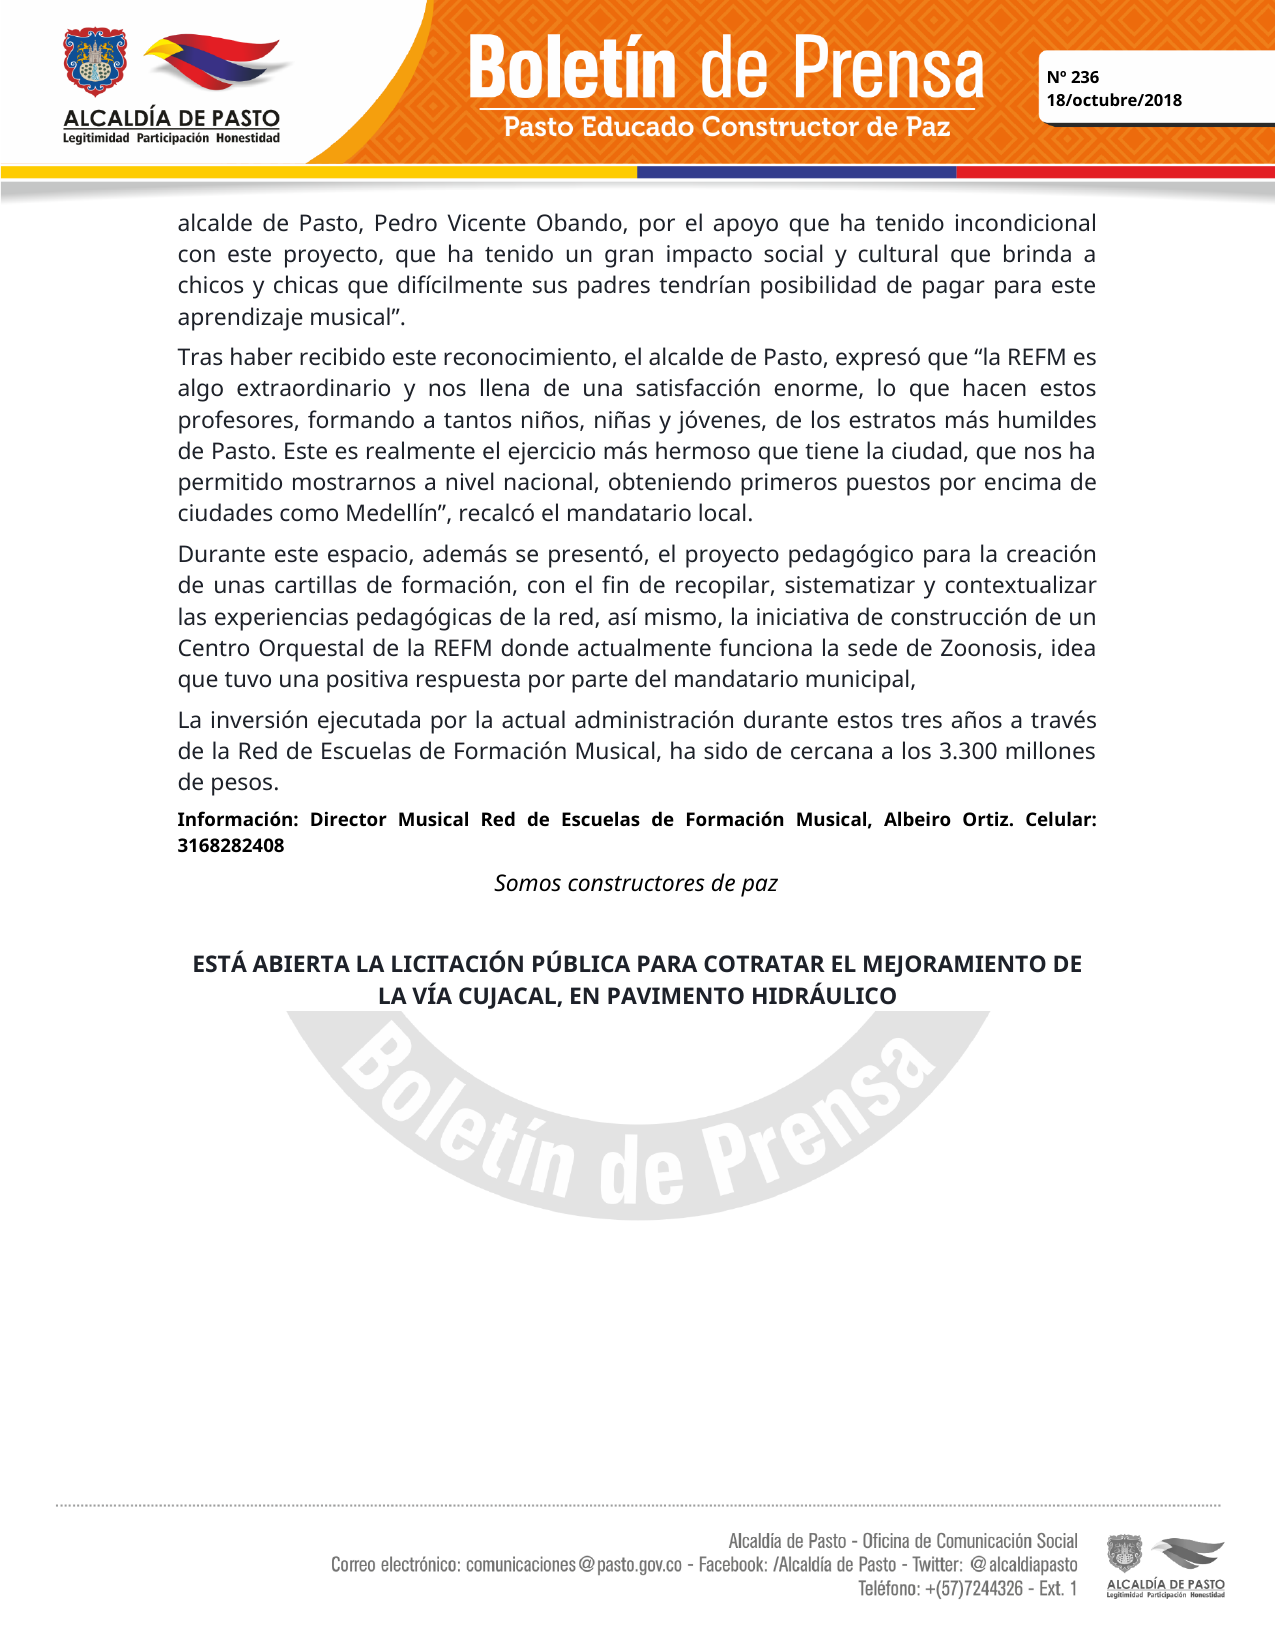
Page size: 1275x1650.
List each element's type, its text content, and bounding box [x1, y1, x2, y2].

text Durante este espacio, además se presentó, el proyecto pedagógico para la creación de unas cartillas de formación, con el fin de recopilar, sistematizar y contextualizar las experiencias pedagógicas de la red, así mismo, la iniciativa de construcción de un Centro Orquestal de la REFM donde actualmente funciona la sede de Zoonosis, idea que tuvo una positiva respuesta por parte del mandatario municipal, [177, 538, 1098, 694]
text ESTÁ ABIERTA LA LICITACIÓN PÚBLICA PARA COTRATAR EL MEJORAMIENTO DE LA VÍA CUJACAL, EN PAVIMENTO HIDRÁULICO [177, 948, 1098, 1011]
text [177, 207, 1098, 332]
text Información: Director Musical Red de Escuelas de Formación Musical, Albeiro Ortiz. Celular: 3168282408 [177, 807, 1098, 858]
picture [0, 0, 1275, 1645]
text Tras haber recibido este reconocimiento, el alcalde de Pasto, expresó que “la REFM es algo extraordinario y nos llena de una satisfacción enorme, lo que hacen estos profesores, formando a tantos niños, niñas y jóvenes, de los estratos más humildes de Pasto. Este es realmente el ejercicio más hermoso que tiene la ciudad, que nos ha permitido mostrarnos a nivel nacional, obteniendo primeros puestos por encima de ciudades como Medellín”, recalcó el mandatario local. [177, 341, 1098, 529]
text Somos constructores de paz [177, 867, 1098, 898]
text La inversión ejecutada por la actual administración durante estos tres años a través de la Red de Escuelas de Formación Musical, ha sido de cercana a los 3.300 millones de pesos. [177, 704, 1098, 797]
